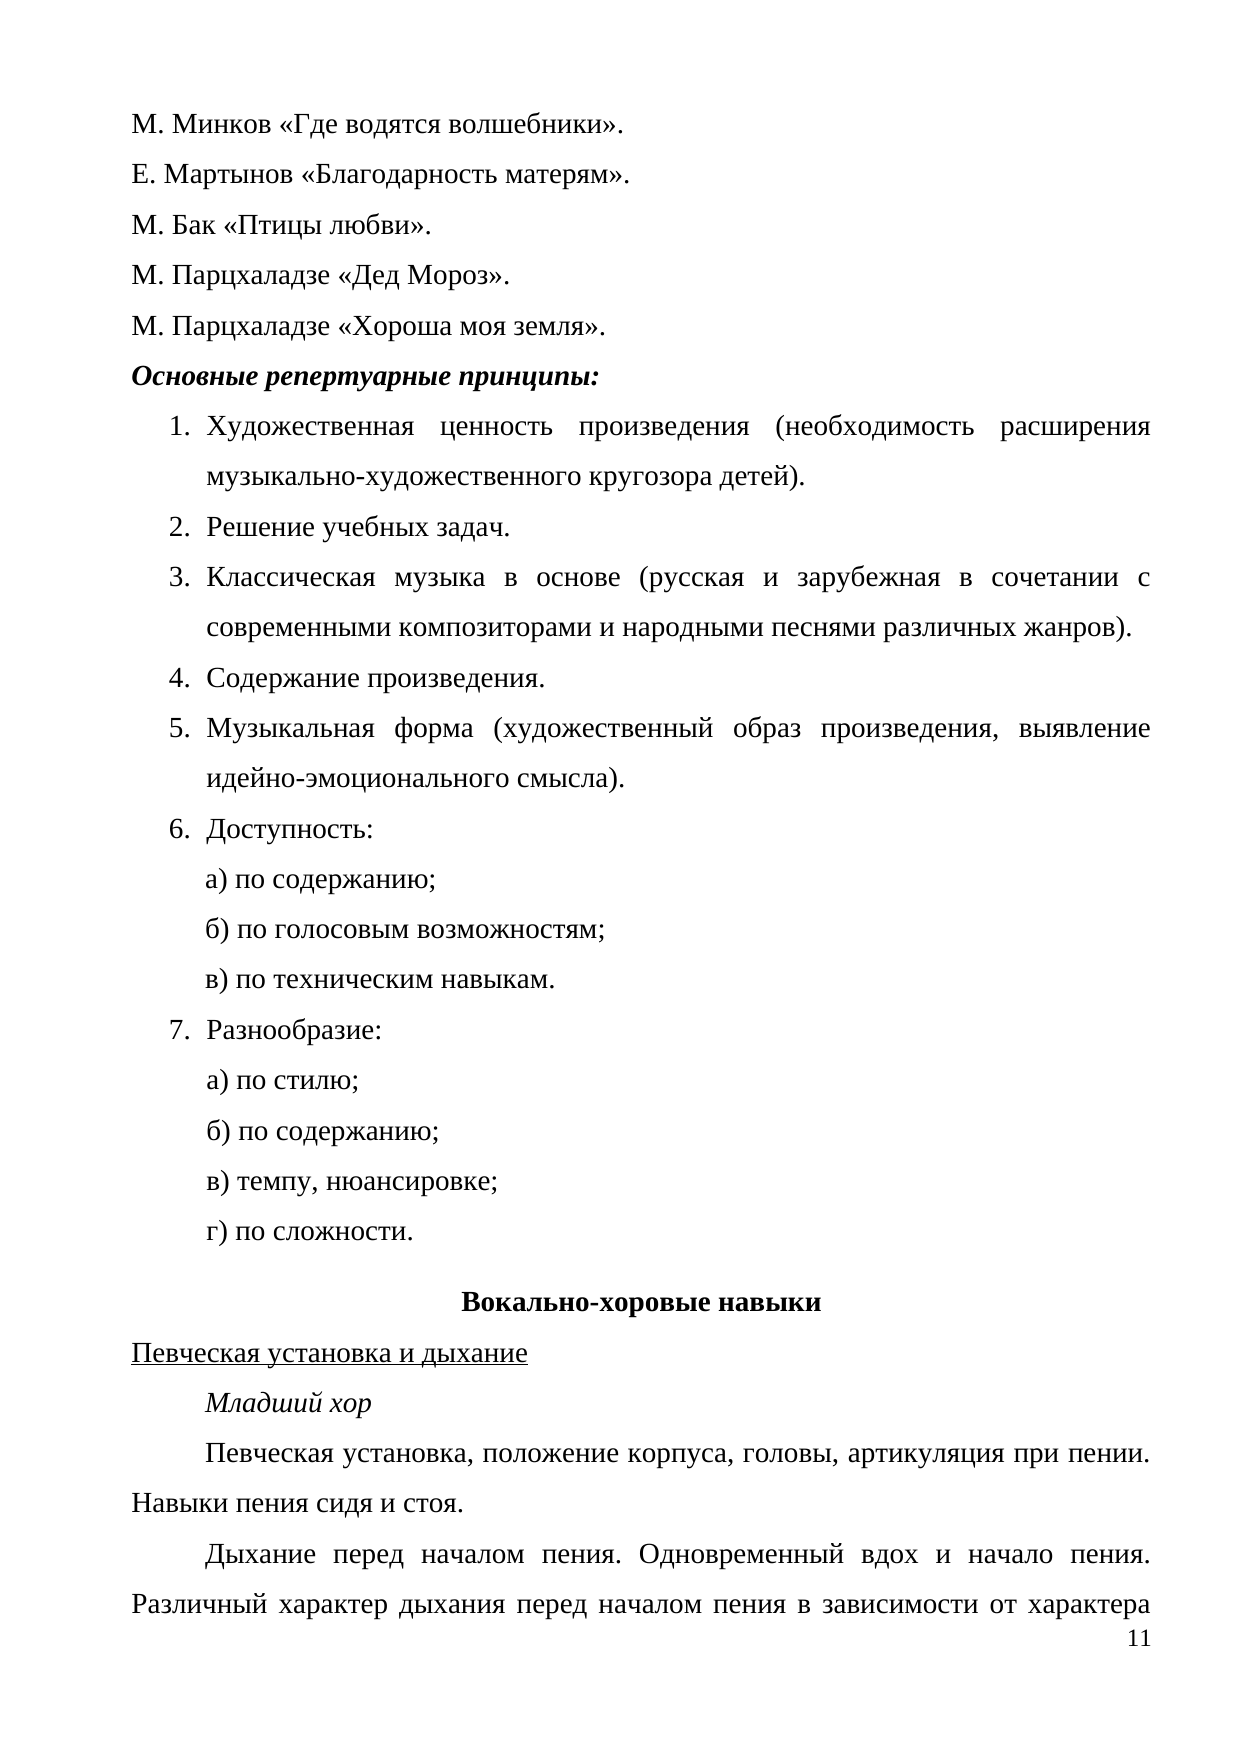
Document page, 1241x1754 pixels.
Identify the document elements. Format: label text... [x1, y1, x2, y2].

text М. Минков «Где водятся волшебники». [131, 106, 1152, 140]
list а) по стилю; [206, 1062, 1152, 1096]
text Е. Мартынов «Благодарность матерям». [131, 157, 1152, 190]
list в) по техническим навыкам. [131, 962, 1152, 995]
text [131, 1536, 1152, 1620]
text Певческая установка и дыхание [131, 1335, 1152, 1368]
list а) по содержанию; [205, 861, 1152, 894]
text М. Парцхаладзе «Дед Мороз». [131, 257, 1152, 291]
list Доступность: [169, 811, 1152, 844]
text М. Парцхаладзе «Хороша моя земля». [131, 308, 1152, 341]
list Художественная ценность произведения (необходимость расширения музыкально-художественного кругозора детей). [169, 408, 1152, 492]
list Классическая музыка в основе (русская и зарубежная в сочетании с современными композиторами и народными песнями различных жанров). [169, 559, 1152, 643]
list Содержание произведения. [169, 660, 1152, 693]
list Решение учебных задач. [169, 509, 1152, 542]
text Младший хор [131, 1385, 1152, 1418]
list Разнообразие: [169, 1012, 1152, 1046]
text М. Бак «Птицы любви». [131, 207, 1152, 241]
text Основные репертуарные принципы: [131, 358, 1152, 391]
list б) по голосовым возможностям; [131, 911, 1152, 945]
list Музыкальная форма (художественный образ произведения, выявление идейно-эмоционального смысла). [169, 710, 1152, 794]
subtitle Вокально-хоровые навыки [131, 1284, 1152, 1318]
list г) по сложности. [206, 1213, 1152, 1247]
text Певческая установка, положение корпуса, головы, артикуляция при пении. Навыки пения сидя и стоя. [131, 1435, 1152, 1519]
list б) по содержанию; [206, 1113, 1152, 1146]
list в) темпу, нюансировке; [206, 1163, 1152, 1196]
